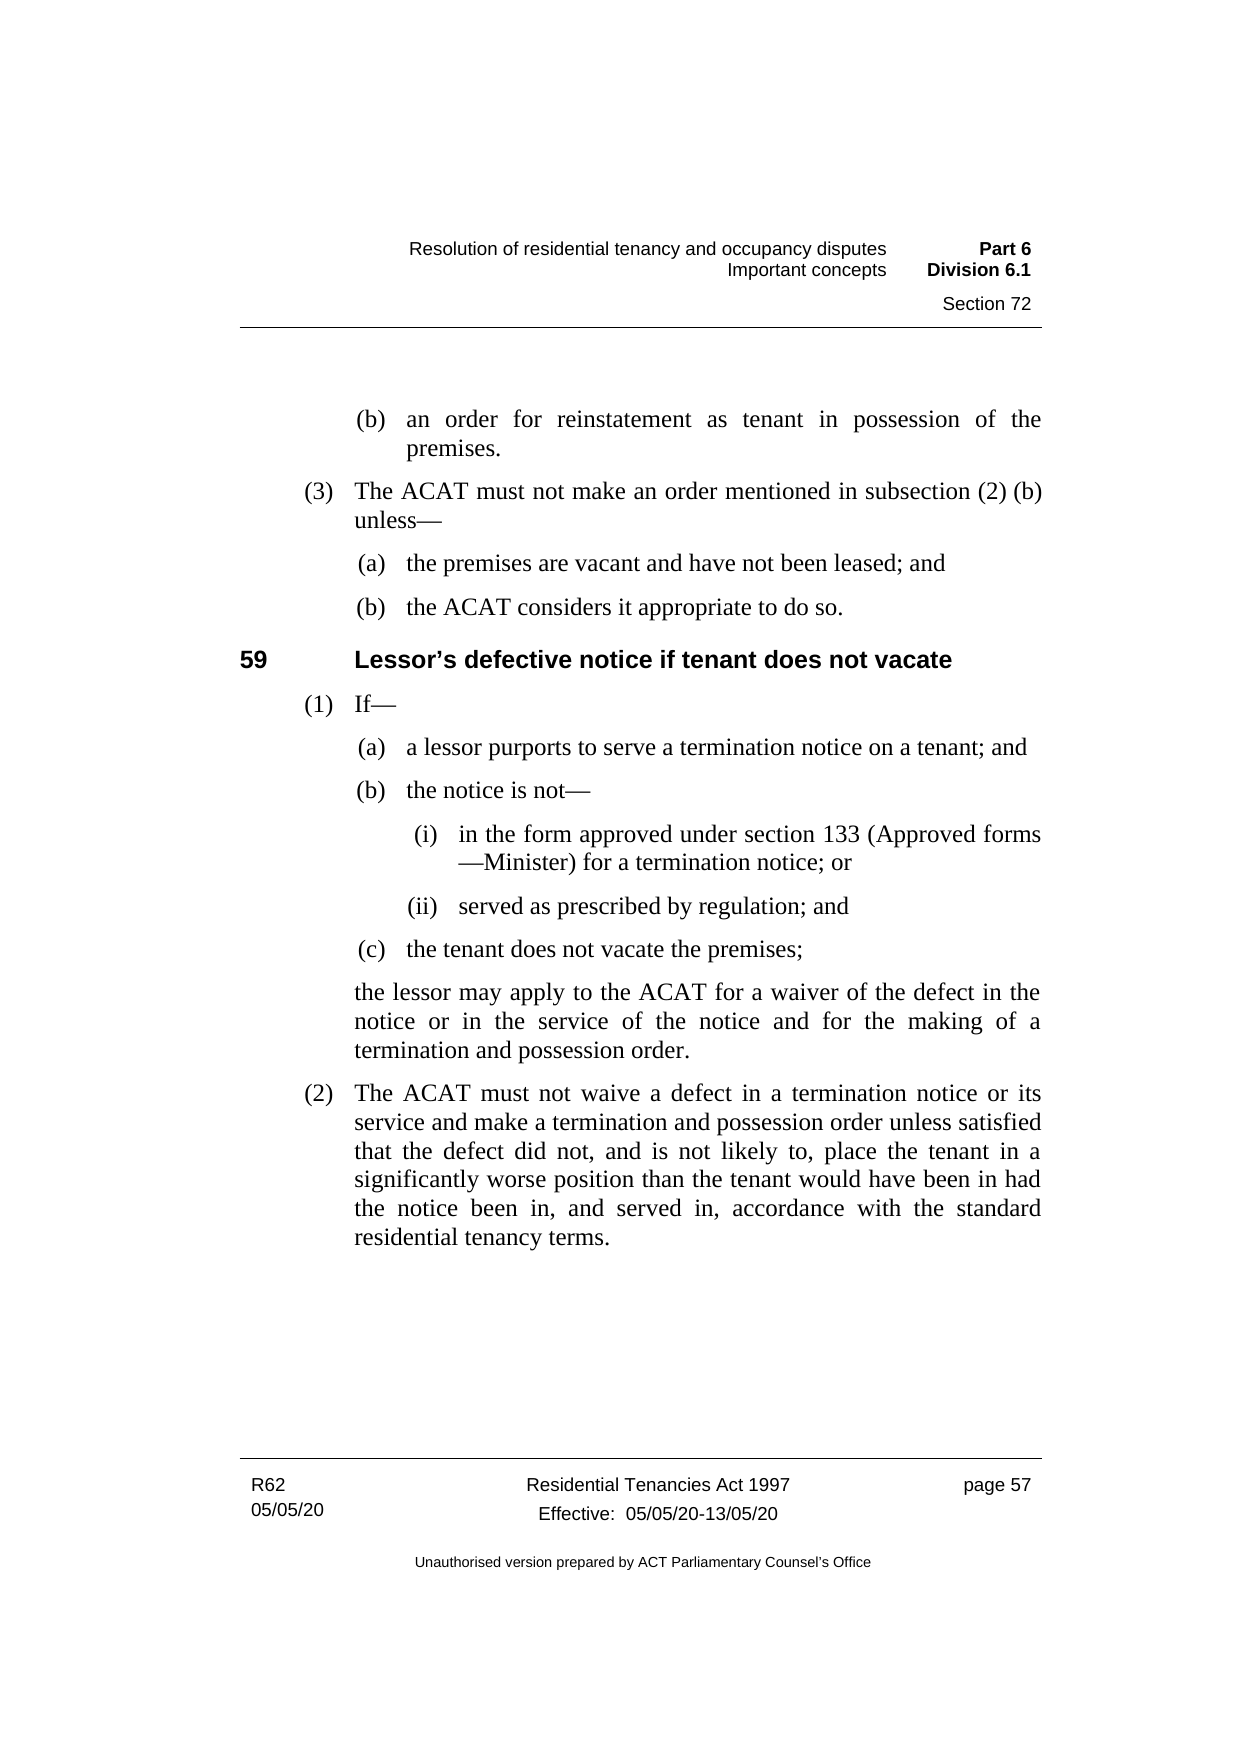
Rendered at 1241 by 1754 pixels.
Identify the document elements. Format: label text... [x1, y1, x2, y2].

text (b) an order for reinstatement as tenant in possession of the premises. [239, 404, 1042, 462]
text (b) the notice is not— [239, 775, 1042, 804]
text (2) The ACAT must not waive a defect in a termination notice or its service and make a termination and possession order unless satisfied that the defect did not, and is not likely to, place the tenant in a significantly worse position than the tenant would have been in had the notice been in, and served in, accordance with the standard residential tenancy terms. [239, 1078, 1042, 1251]
text (a) the premises are vacant and have not been leased; and [239, 548, 1042, 577]
text (3) The ACAT must not make an order mentioned in subsection (2) (b) unless— [239, 476, 1042, 534]
text (c) the tenant does not vacate the premises; [239, 934, 1042, 963]
text the lessor may apply to the ACAT for a waiver of the defect in the notice or in the service of the notice and for the making of a termination and possession order. [354, 977, 1042, 1064]
text (ii) served as prescribed by regulation; and [239, 891, 1042, 919]
text (a) a lessor purports to serve a termination notice on a tenant; and [239, 732, 1042, 761]
text (1) If— [239, 689, 1042, 717]
text 59 Lessor’s defective notice if tenant does not vacate [239, 645, 1042, 674]
text (b) the ACAT considers it appropriate to do so. [239, 592, 1042, 620]
text (i) in the form approved under section 133 (Approved forms—Minister) for a termination notice; or [239, 819, 1042, 876]
